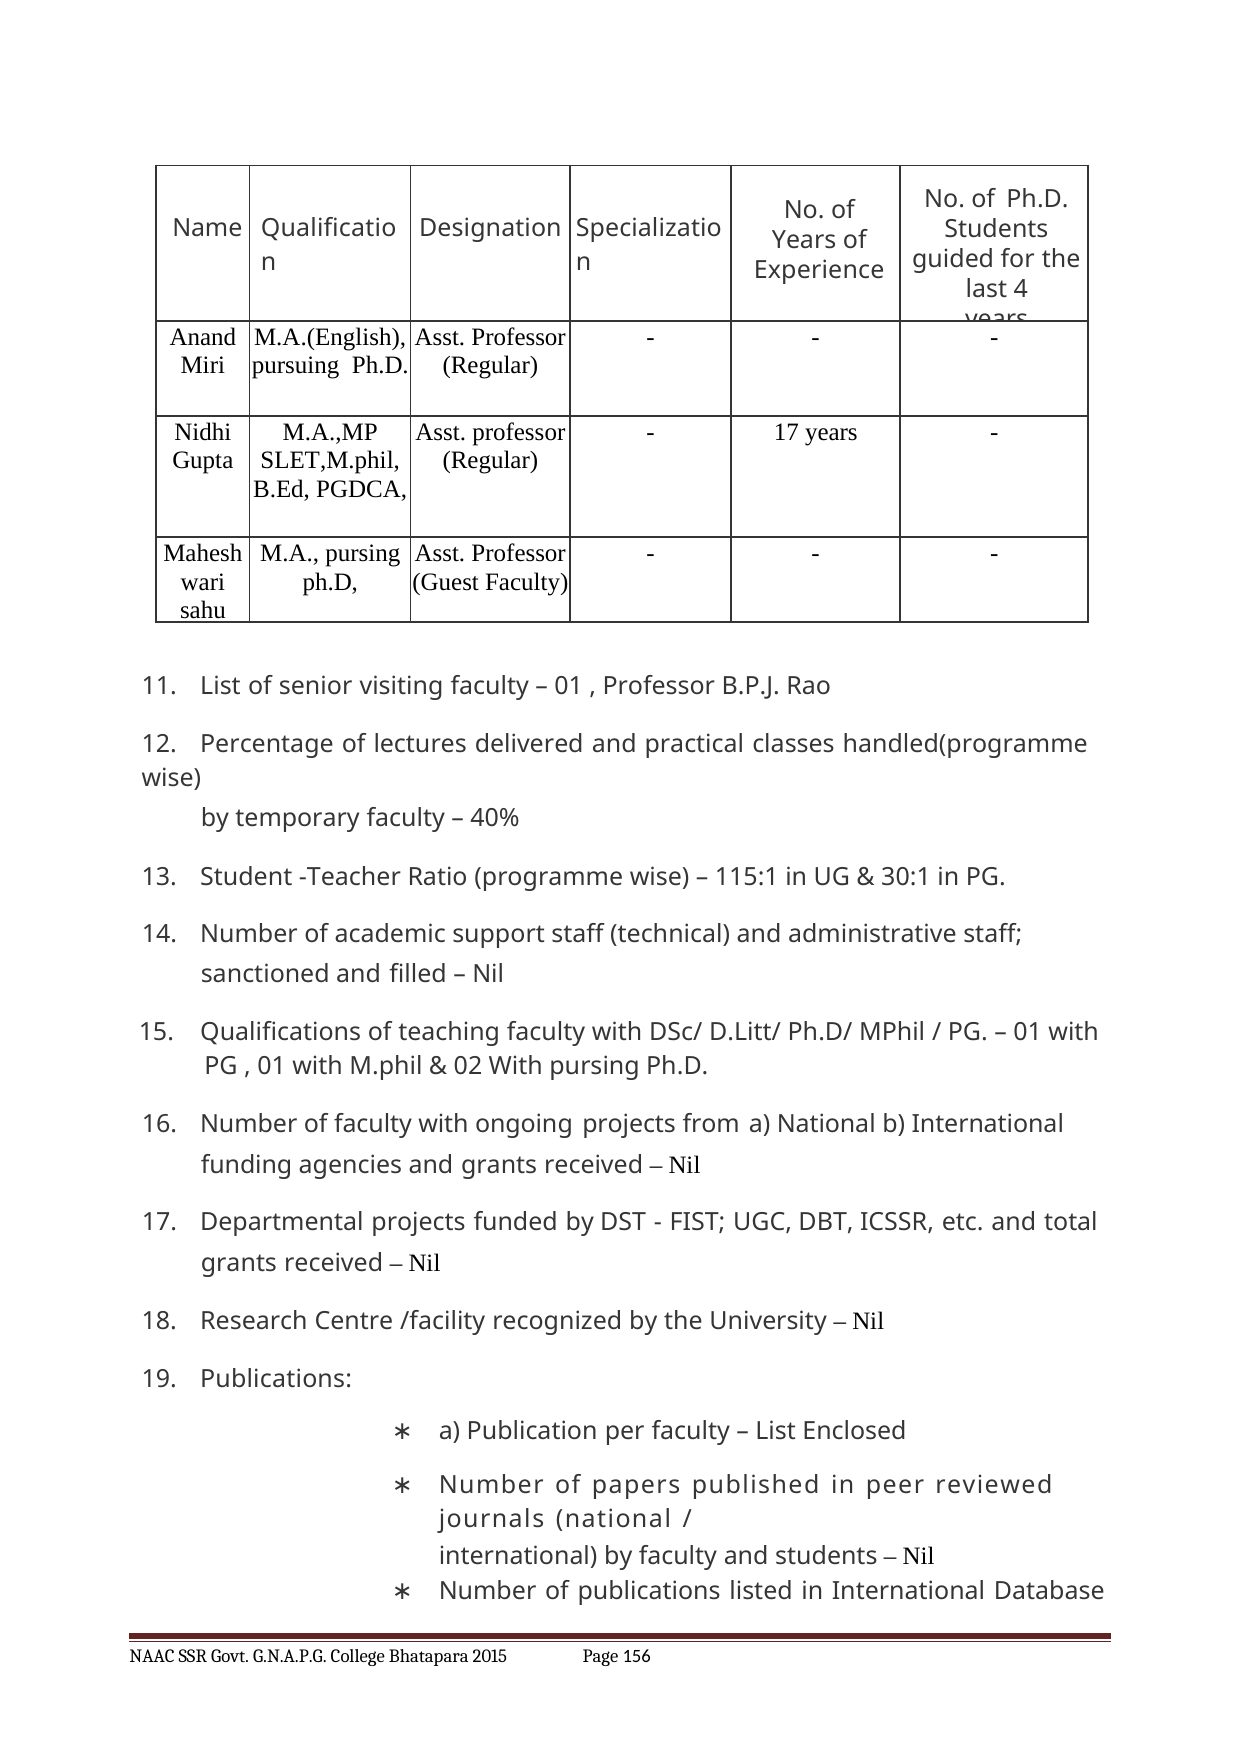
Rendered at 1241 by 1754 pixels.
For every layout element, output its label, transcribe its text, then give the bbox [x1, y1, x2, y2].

text by temporary faculty – 40% [201, 800, 1111, 834]
text 11. List of senior visiting faculty – 01 , Professor B.P.J. Rao [141, 668, 1111, 702]
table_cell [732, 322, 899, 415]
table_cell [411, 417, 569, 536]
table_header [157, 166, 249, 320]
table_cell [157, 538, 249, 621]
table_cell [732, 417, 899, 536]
text 15. Qualifications of teaching faculty with DSc/ D.Litt/ Ph.D/ MPhil / PG. – 01 with PG , 01 with M.phil & 02 With pursing Ph.D. [138, 1014, 1111, 1082]
text 18. Research Centre /facility recognized by the University – Nil [141, 1302, 1111, 1336]
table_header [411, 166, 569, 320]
text 17. Departmental projects funded by DST - FIST; UGC, DBT, ICSSR, etc. and total grants received – Nil [142, 1204, 1103, 1278]
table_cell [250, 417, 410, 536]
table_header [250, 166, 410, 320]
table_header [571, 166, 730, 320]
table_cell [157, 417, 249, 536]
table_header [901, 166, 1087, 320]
text 13. Student -Teacher Ratio (programme wise) – 115:1 in UG & 30:1 in PG. [141, 858, 1111, 892]
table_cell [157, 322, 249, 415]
text ∗ Number of papers published in peer reviewed journals (national / [392, 1466, 1111, 1534]
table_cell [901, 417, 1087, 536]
text 19. Publications: [141, 1360, 1111, 1394]
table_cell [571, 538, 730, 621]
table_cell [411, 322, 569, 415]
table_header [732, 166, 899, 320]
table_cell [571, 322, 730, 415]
text ∗ a) Publication per faculty – List Enclosed [392, 1413, 1111, 1447]
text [392, 1573, 1105, 1607]
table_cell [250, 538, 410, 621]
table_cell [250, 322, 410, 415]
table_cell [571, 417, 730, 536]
text 16. Number of faculty with ongoing projects from a) National b) International funding agencies and grants received – Nil [142, 1105, 1103, 1180]
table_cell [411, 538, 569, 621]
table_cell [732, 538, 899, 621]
text 12. Percentage of lectures delivered and practical classes handled(programme wise) [141, 726, 1111, 794]
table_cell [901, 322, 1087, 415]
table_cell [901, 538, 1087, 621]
text 14. Number of academic support staff (technical) and administrative staff; sanctioned and filled – Nil [142, 916, 1103, 990]
text international) by faculty and students – Nil [438, 1540, 1111, 1570]
